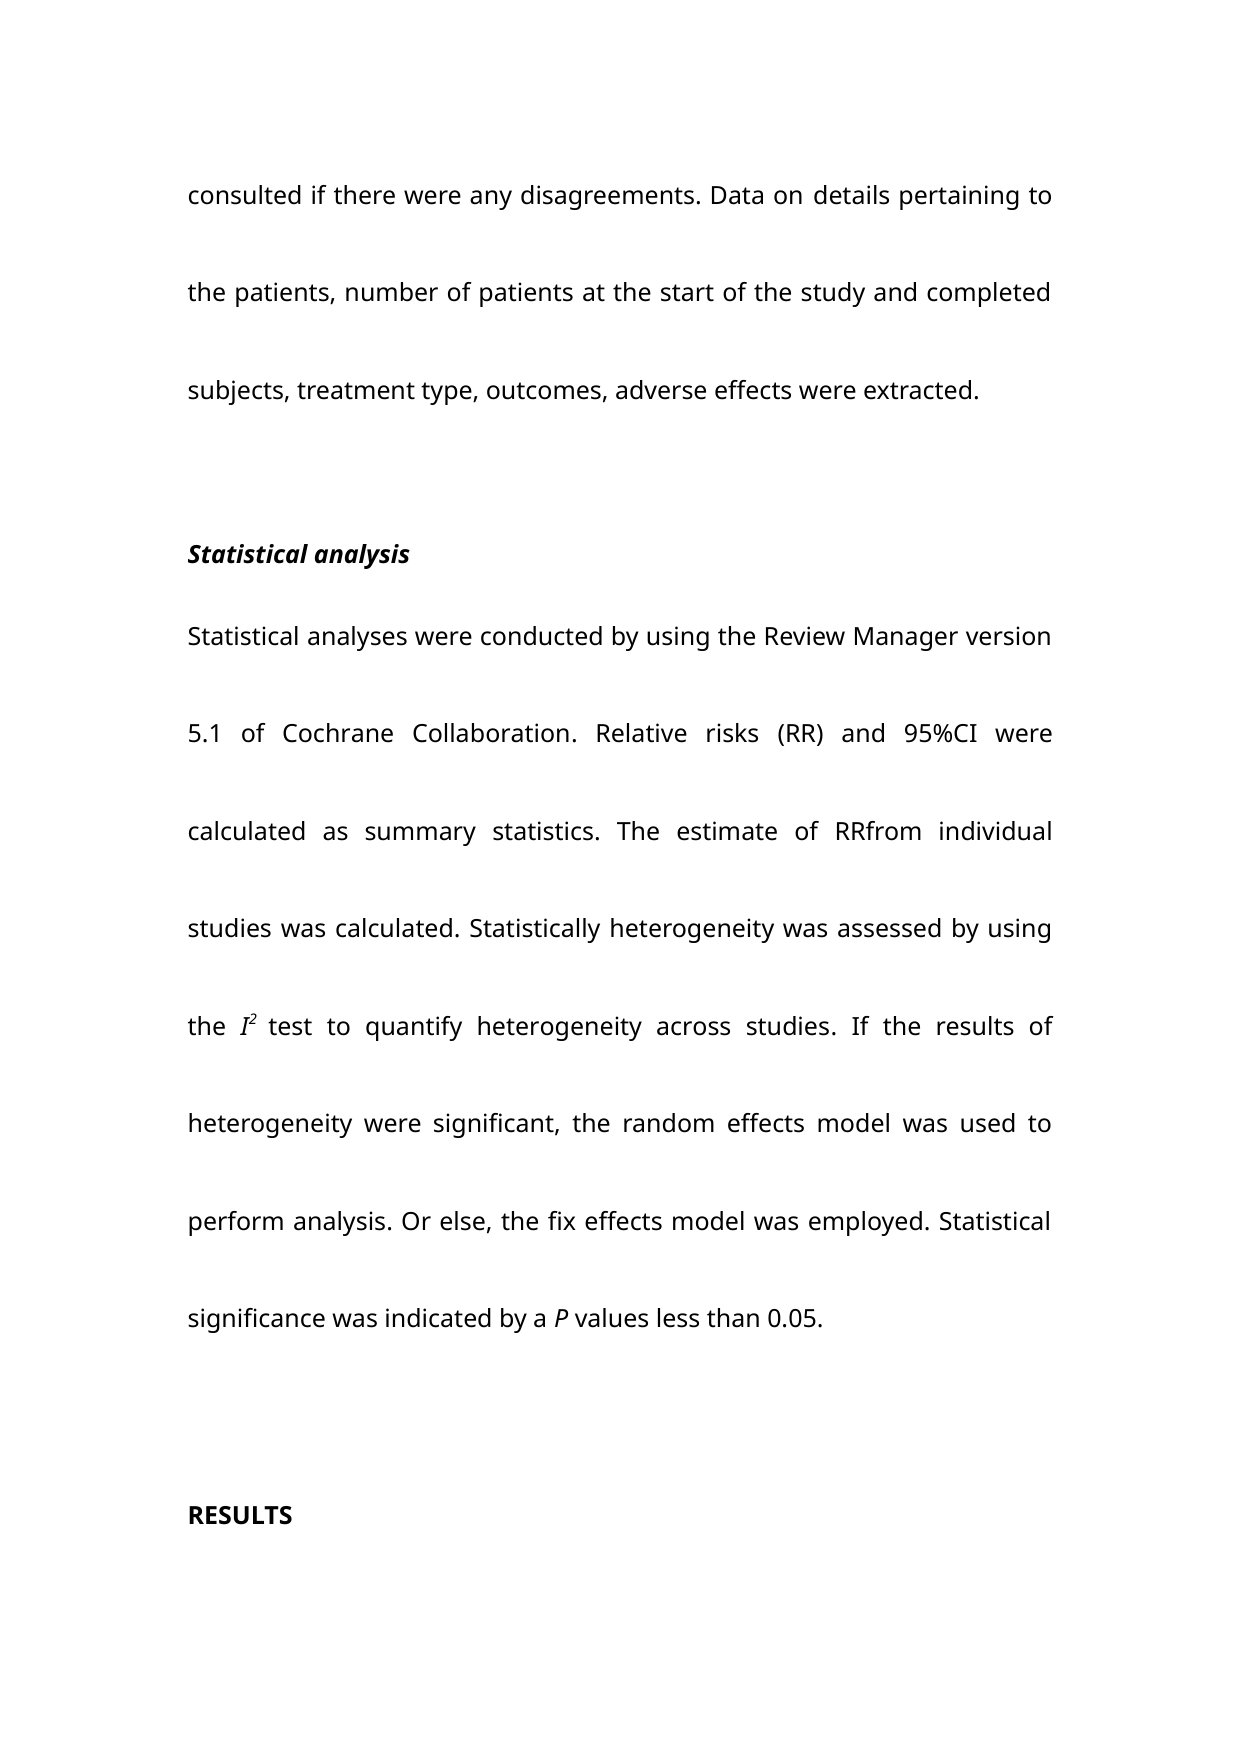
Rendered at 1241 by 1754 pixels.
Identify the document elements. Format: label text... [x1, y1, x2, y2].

text RESULTS [187, 1482, 1053, 1547]
text Statistical analysis [187, 521, 1053, 586]
text Statistical analyses were conducted by using the Review Manager version 5.1 of Cochrane Collaboration. Relative risks (RR) and 95%CI were calculated as summary statistics. The estimate of RRfrom individual studies was calculated. Statistically heterogeneity was assessed by using the I2 test to quantify heterogeneity across studies. If the results of heterogeneity were significant, the random effects model was used to perform analysis. Or else, the fix effects model was employed. Statistical significance was indicated by a P values less than 0.05. [187, 603, 1053, 1350]
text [187, 162, 1053, 422]
